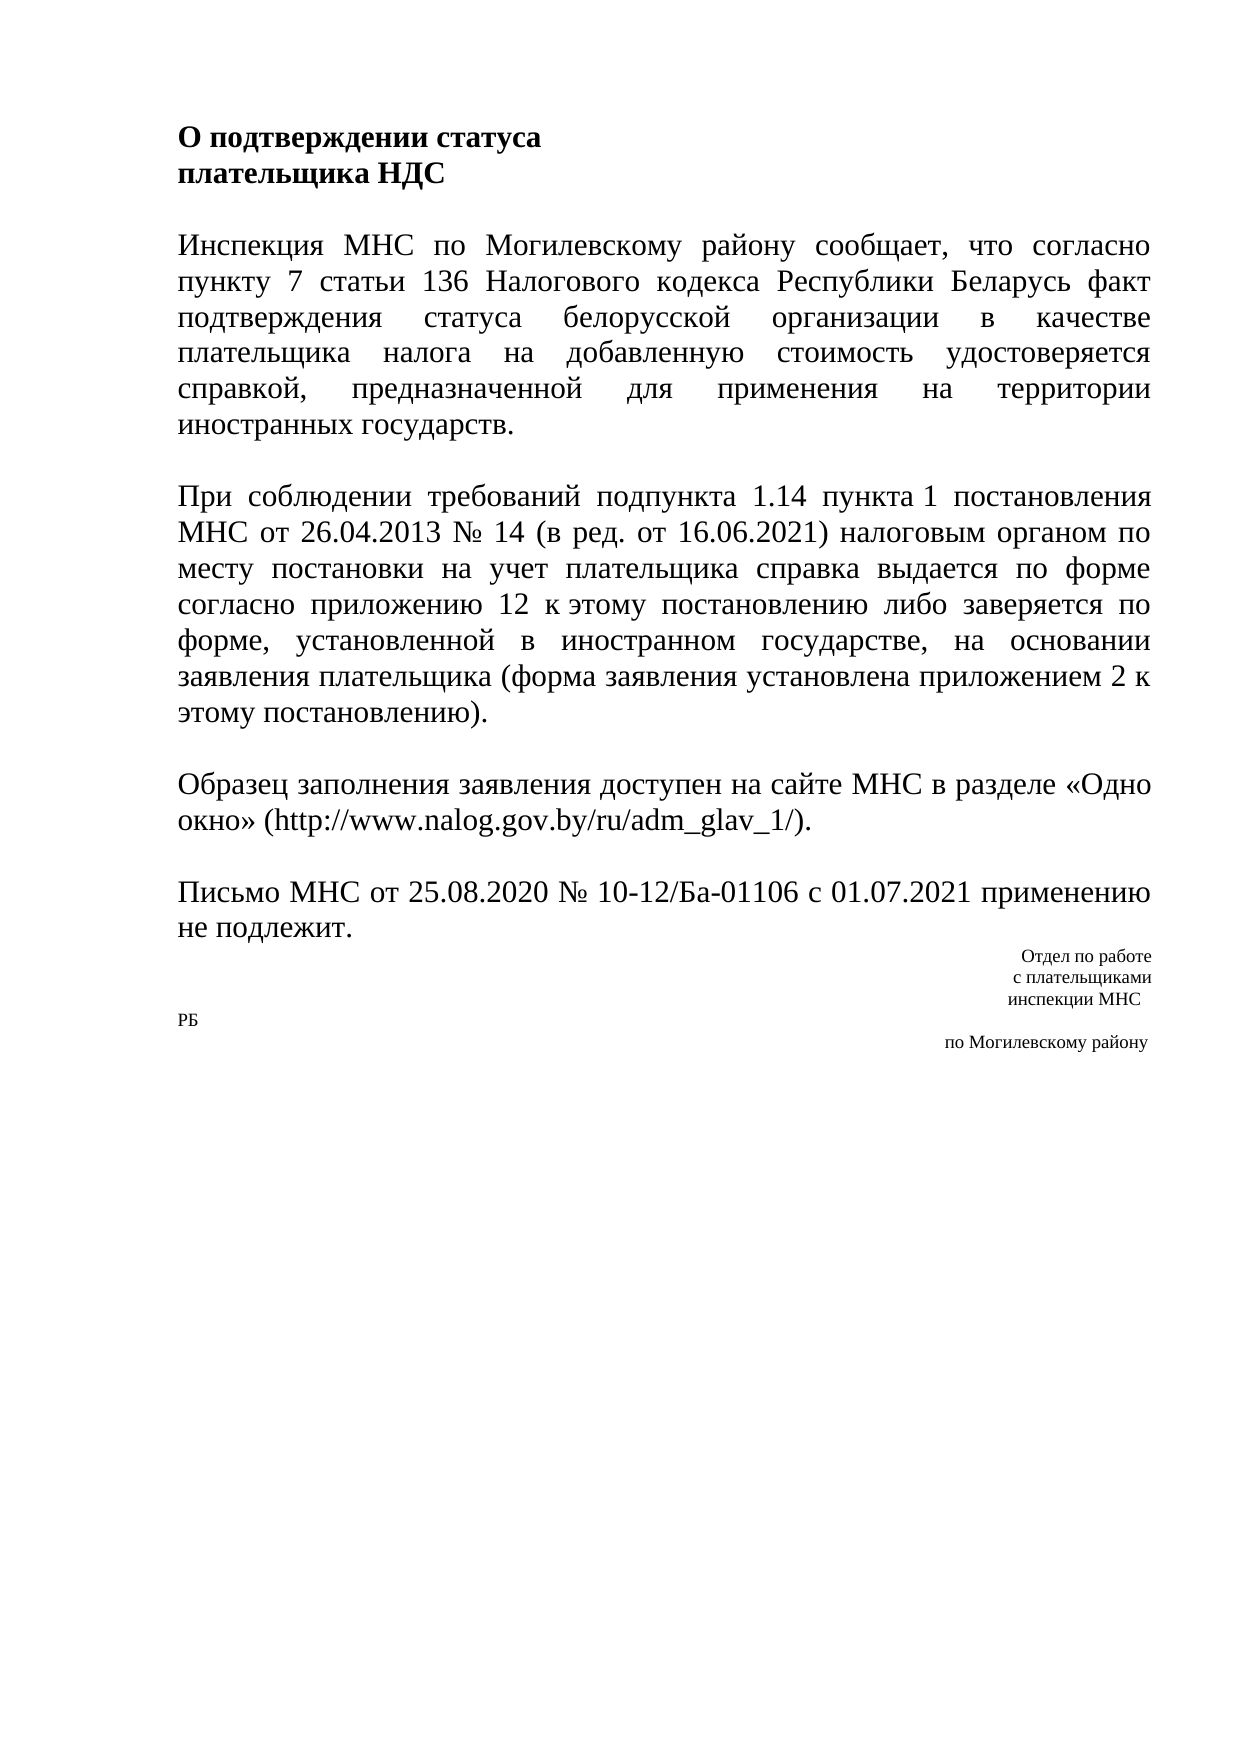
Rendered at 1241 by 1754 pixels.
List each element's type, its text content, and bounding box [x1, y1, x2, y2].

text Отдел по работе [177, 945, 1152, 966]
text инспекции МНС РБ [177, 988, 1152, 1031]
text Образец заполнения заявления доступен на сайте МНС в разделе «Одно окно» (http://www.nalog.gov.by/ru/adm_glav_1/). [177, 765, 1152, 837]
text О подтверждении статуса [177, 118, 1152, 154]
text с плательщиками [177, 966, 1152, 988]
text Письмо МНС от 25.08.2020 № 10-12/Ба-01106 с 01.07.2021 применению не подлежит. [177, 873, 1152, 945]
text плательщика НДС [177, 154, 1152, 190]
text При соблюдении требований подпункта 1.14 пункта 1 постановления МНС от 26.04.2013 № 14 (в ред. от 16.06.2021) налоговым органом по месту постановки на учет плательщика справка выдается по форме согласно приложению 12 к этому постановлению либо заверяется по форме, установленной в иностранном государстве, на основании заявления плательщика (форма заявления установлена приложением 2 к этому постановлению). [177, 477, 1152, 729]
text по Могилевскому району [177, 1031, 1152, 1052]
text Инспекция МНС по Могилевскому району сообщает, что согласно пункту 7 статьи 136 Налогового кодекса Республики Беларусь факт подтверждения статуса белорусской организации в качестве плательщика налога на добавленную стоимость удостоверяется справкой, предназначенной для применения на территории иностранных государств. [177, 226, 1152, 442]
